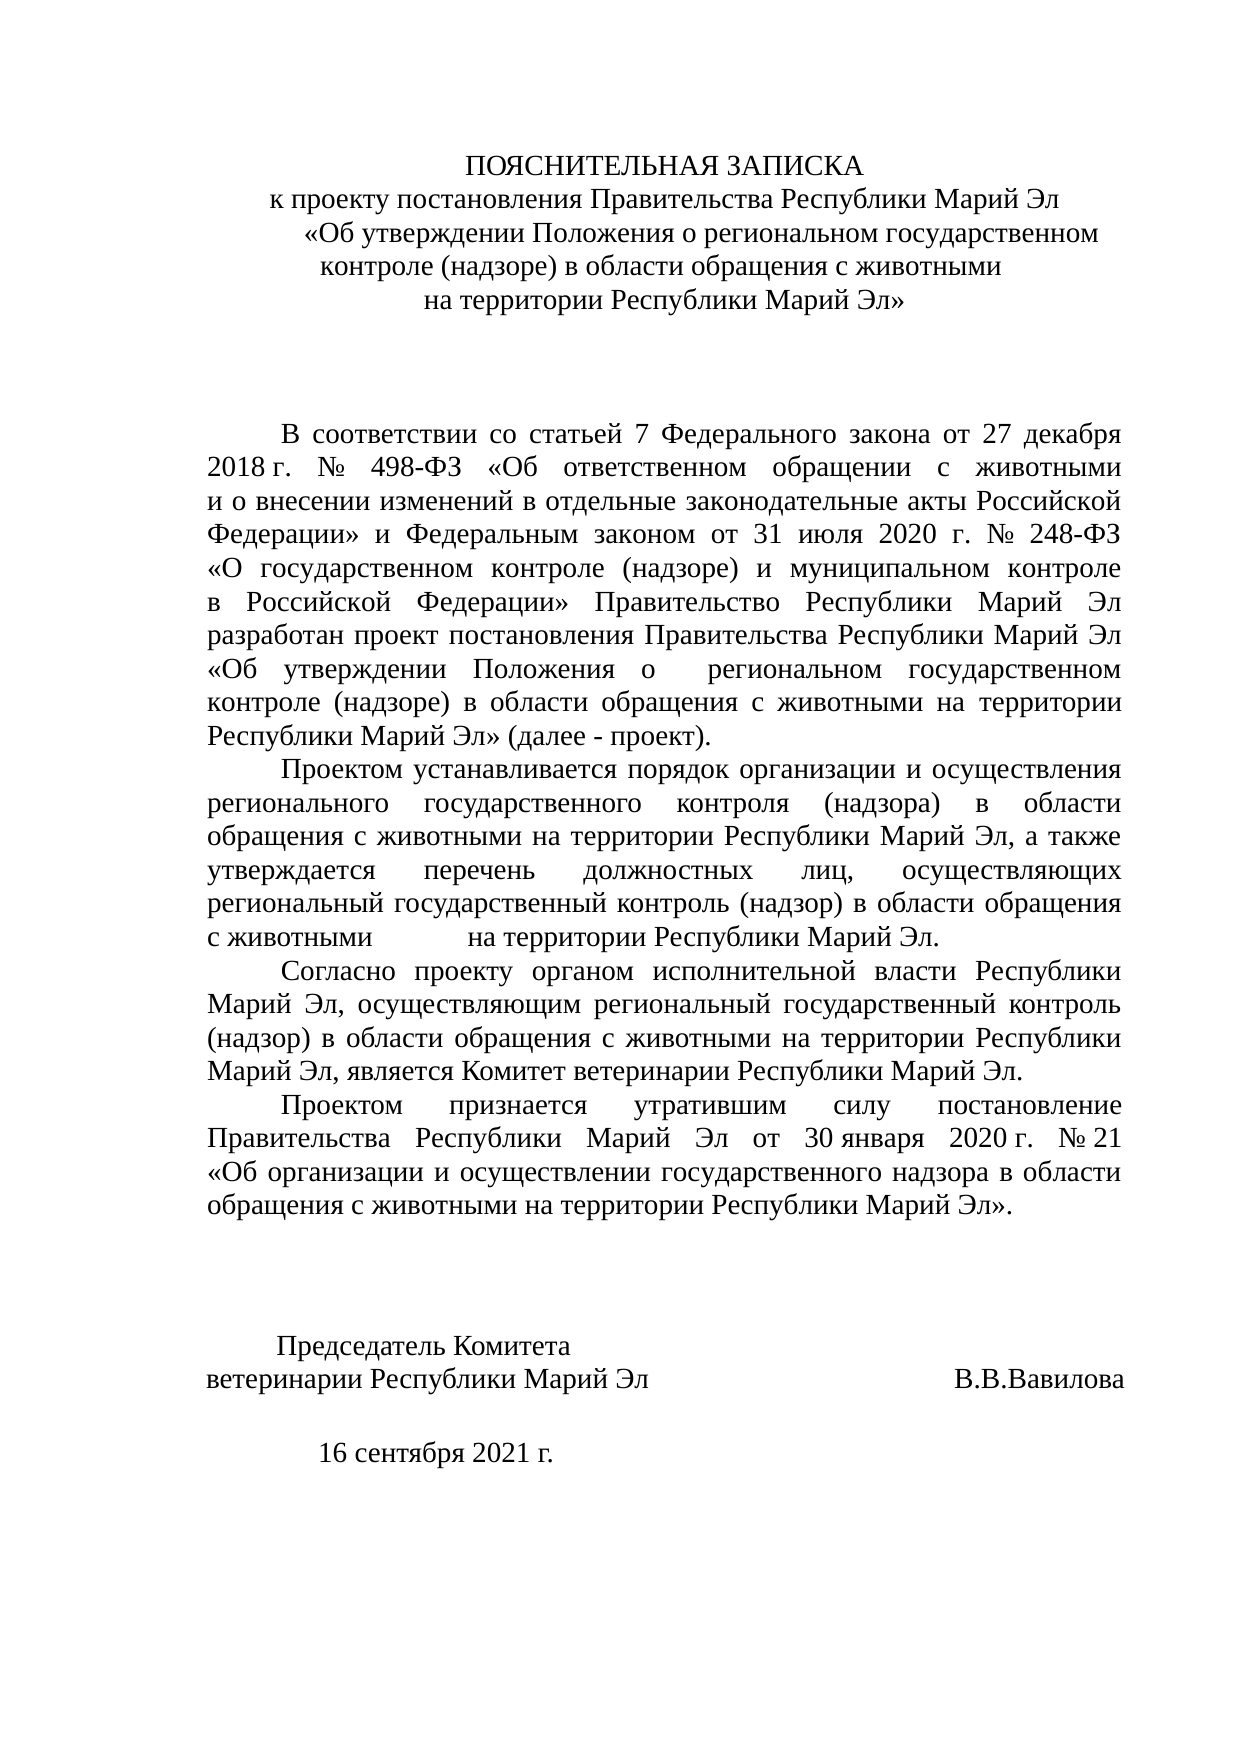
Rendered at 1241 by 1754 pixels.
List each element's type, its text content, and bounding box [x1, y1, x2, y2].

text В соответствии со статьей 7 Федерального закона от 27 декабря 2018 г. № 498-ФЗ «Об ответственном обращении с животными и о внесении изменений в отдельные законодательные акты Российской Федерации» и Федеральным законом от 31 июля 2020 г. № 248-ФЗ «О государственном контроле (надзоре) и муниципальном контроле в Российской Федерации» Правительство Республики Марий Эл разработан проект постановления Правительства Республики Марий Эл «Об утверждении Положения о региональном государственном контроле (надзоре) в области обращения с животными на территории Республики Марий Эл» (далее - проект). [207, 416, 1122, 751]
table_header В.В.Вавилова [671, 1322, 1131, 1401]
text Проектом устанавливается порядок организации и осуществления регионального государственного контроля (надзора) в области обращения с животными на территории Республики Марий Эл, а также утверждается перечень должностных лиц, осуществляющих региональный государственный контроль (надзор) в области обращения с животными на территории Республики Марий Эл. [207, 751, 1122, 953]
text «Об утверждении Положения о региональном государственном контроле (надзоре) в области обращения с животными на территории Республики Марий Эл» [207, 215, 1122, 315]
text к проекту постановления Правительства Республики Марий Эл [207, 181, 1122, 215]
text Согласно проекту органом исполнительной власти Республики Марий Эл, осуществляющим региональный государственный контроль (надзор) в области обращения с животными на территории Республики Марий Эл, является Комитет ветеринарии Республики Марий Эл. [207, 953, 1122, 1087]
table_header Председатель Комитета ветеринарии Республики Марий Эл [163, 1322, 671, 1401]
text Проектом признается утратившим силу постановление Правительства Республики Марий Эл от 30 января 2020 г. № 21 «Об организации и осуществлении государственного надзора в области обращения с животными на территории Республики Марий Эл». [207, 1087, 1122, 1221]
text ПОЯСНИТЕЛЬНАЯ ЗАПИСКА [207, 148, 1122, 181]
text 16 сентября 2021 г. [207, 1435, 665, 1468]
